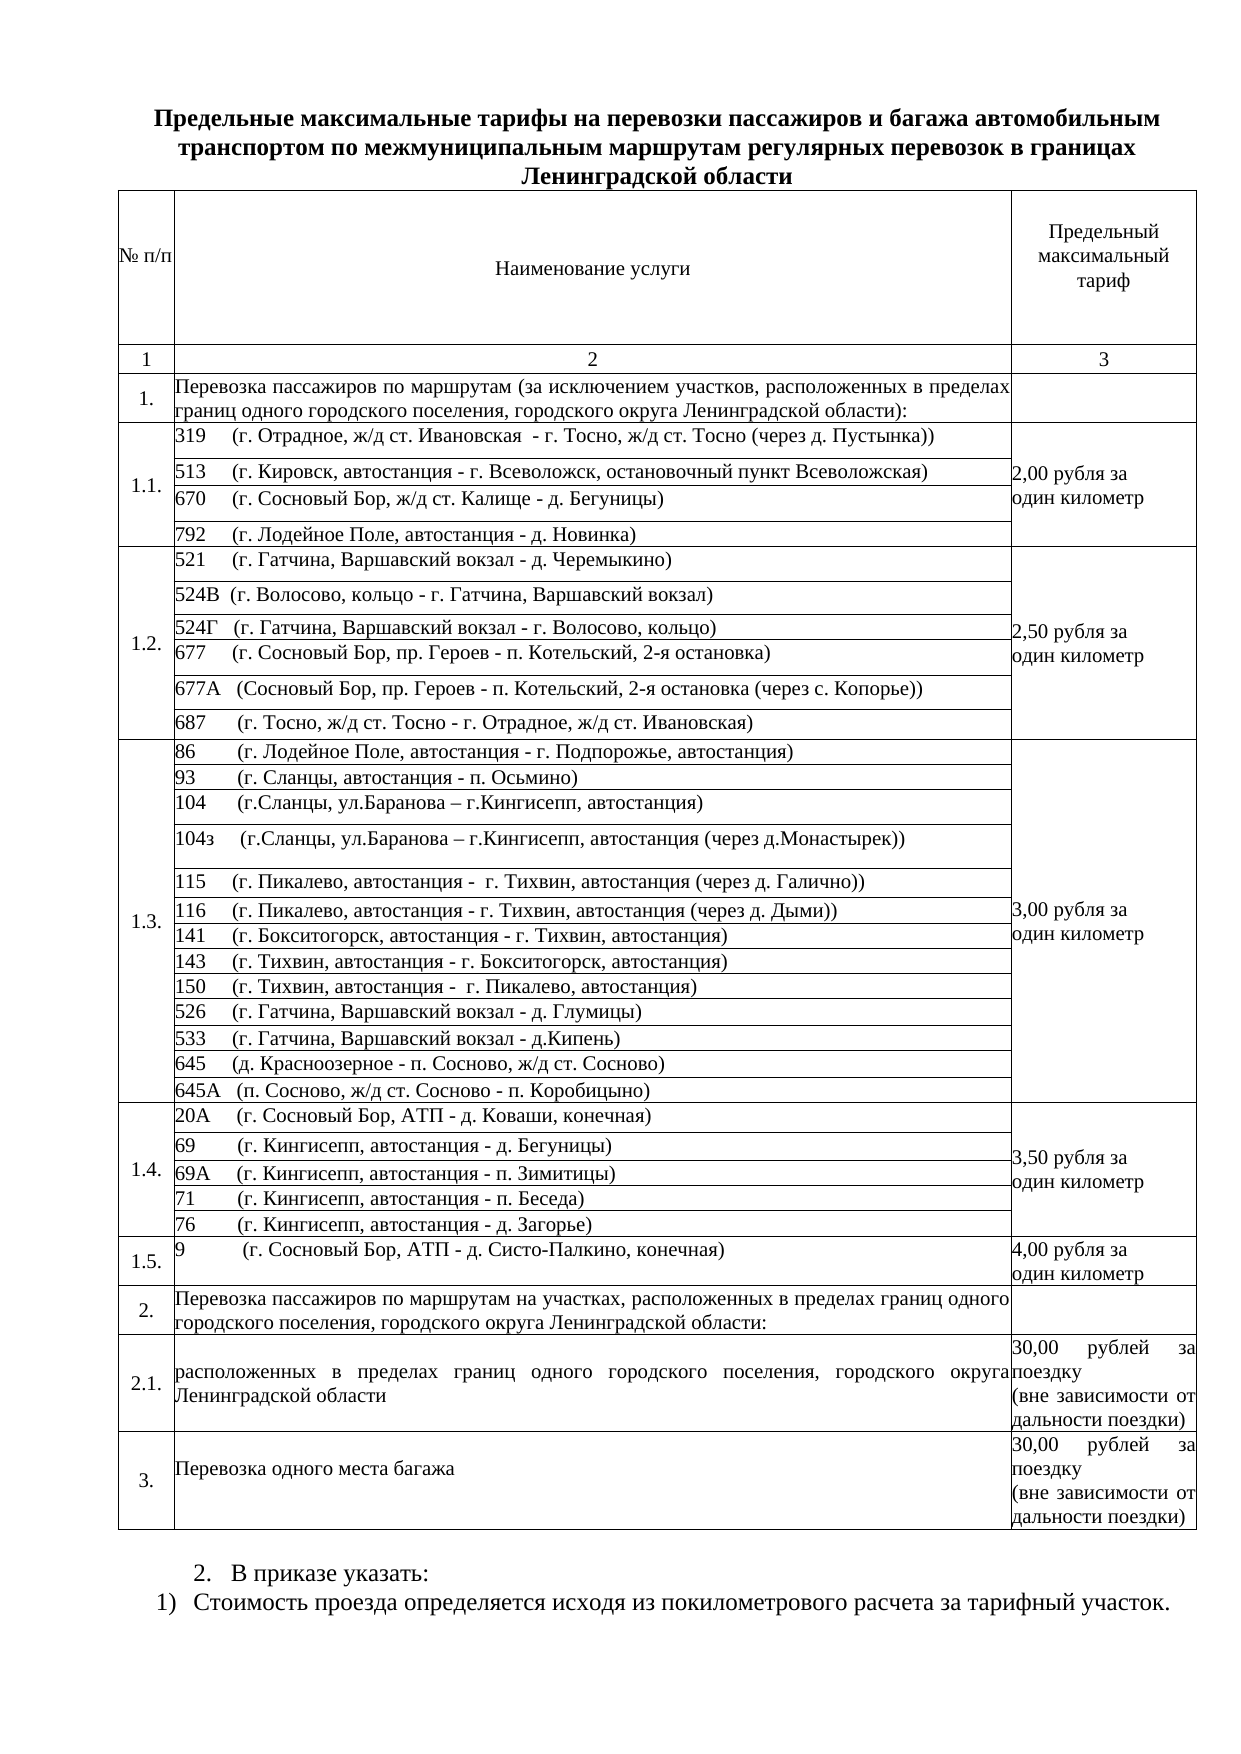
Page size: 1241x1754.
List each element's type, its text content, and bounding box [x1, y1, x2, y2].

table_cell 513 (г. Кировск, автостанция - г. Всеволожск, остановочный пункт Всеволожская) [175, 459, 1011, 485]
table_header Наименование услуги [175, 191, 1011, 344]
table_header № п/п [119, 191, 174, 344]
table_header Предельный максимальный тариф [1012, 191, 1196, 344]
table_cell 3 [1012, 345, 1196, 373]
table_cell 526 (г. Гатчина, Варшавский вокзал - д. Глумицы) [175, 999, 1011, 1024]
table_cell 792 (г. Лодейное Поле, автостанция - д. Новинка) [175, 522, 1011, 546]
table_cell Перевозка пассажиров по маршрутам на участках, расположенных в пределах границ одного городского поселения, городского округа Ленинградской области: [175, 1286, 1011, 1334]
table_cell 143 (г. Тихвин, автостанция - г. Бокситогорск, автостанция) [175, 949, 1011, 973]
table_cell 645А (п. Сосново, ж/д ст. Сосново - п. Коробицыно) [175, 1078, 1011, 1102]
table_cell Перевозка пассажиров по маршрутам (за исключением участков, расположенных в пределах границ одного городского поселения, городского округа Ленинградской области): [175, 374, 1011, 422]
table_cell 4,00 рубля за один километр [1012, 1237, 1196, 1285]
text Предельные максимальные тарифы на перевозки пассажиров и багажа автомобильным транспортом по межмуниципальным маршрутам регулярных перевозок в границах Ленинградской области [118, 103, 1196, 190]
table_cell 1.5. [119, 1237, 174, 1285]
table_cell 1.4. [119, 1103, 174, 1236]
table_cell 141 (г. Бокситогорск, автостанция - г. Тихвин, автостанция) [175, 924, 1011, 947]
table_cell 86 (г. Лодейное Поле, автостанция - г. Подпорожье, автостанция) [175, 740, 1011, 763]
table_cell 645 (д. Красноозерное - п. Сосново, ж/д ст. Сосново) [175, 1051, 1011, 1077]
table_cell 1 [119, 345, 174, 373]
table_cell 2. [119, 1286, 174, 1334]
table_cell 69А (г. Кингисепп, автостанция - п. Зимитицы) [175, 1161, 1011, 1185]
table_cell 69 (г. Кингисепп, автостанция - д. Бегуницы) [175, 1133, 1011, 1160]
table_cell 521 (г. Гатчина, Варшавский вокзал - д. Черемыкино) [175, 547, 1011, 581]
table_cell 2 [175, 345, 1011, 373]
list В приказе указать: [193, 1558, 1196, 1587]
table_cell 1.2. [119, 547, 174, 738]
table_cell расположенных в пределах границ одного городского поселения, городского округа Ленинградской области [175, 1335, 1011, 1431]
table_cell 30,00 рублей за поездку (вне зависимости от дальности поездки) [1012, 1432, 1196, 1528]
table_cell 1. [119, 374, 174, 422]
table_cell [1012, 1286, 1196, 1334]
table_cell Перевозка одного места багажа [175, 1432, 1011, 1528]
table_cell 93 (г. Сланцы, автостанция - п. Осьмино) [175, 765, 1011, 789]
table_cell 1.1. [119, 423, 174, 546]
table_cell 3. [119, 1432, 174, 1528]
table_cell 2,00 рубля за один километр [1012, 423, 1196, 546]
table_cell 687 (г. Тосно, ж/д ст. Тосно - г. Отрадное, ж/д ст. Ивановская) [175, 710, 1011, 738]
table_cell 116 (г. Пикалево, автостанция - г. Тихвин, автостанция (через д. Дыми)) [175, 898, 1011, 922]
table_cell 677А (Сосновый Бор, пр. Героев - п. Котельский, 2-я остановка (через с. Копорье)) [175, 676, 1011, 709]
table_cell 150 (г. Тихвин, автостанция - г. Пикалево, автостанция) [175, 974, 1011, 998]
table_cell [1012, 374, 1196, 422]
table_cell 319 (г. Отрадное, ж/д ст. Ивановская - г. Тосно, ж/д ст. Тосно (через д. Пустынка)) [175, 423, 1011, 458]
table_cell 9 (г. Сосновый Бор, АТП - д. Систо-Палкино, конечная) [175, 1237, 1011, 1285]
table_cell 104з (г.Сланцы, ул.Баранова – г.Кингисепп, автостанция (через д.Монастырек)) [175, 825, 1011, 868]
table_cell 71 (г. Кингисепп, автостанция - п. Беседа) [175, 1186, 1011, 1210]
table_cell 1.3. [119, 740, 174, 1102]
table_cell 677 (г. Сосновый Бор, пр. Героев - п. Котельский, 2-я остановка) [175, 640, 1011, 675]
table_cell 2,50 рубля за один километр [1012, 547, 1196, 738]
table_cell 3,50 рубля за один километр [1012, 1103, 1196, 1236]
table_cell 76 (г. Кингисепп, автостанция - д. Загорье) [175, 1211, 1011, 1236]
table_cell 20А (г. Сосновый Бор, АТП - д. Коваши, конечная) [175, 1103, 1011, 1132]
table_cell 524В (г. Волосово, кольцо - г. Гатчина, Варшавский вокзал) [175, 582, 1011, 614]
table_cell 3,00 рубля за один километр [1012, 740, 1196, 1102]
table_cell 524Г (г. Гатчина, Варшавский вокзал - г. Волосово, кольцо) [175, 615, 1011, 639]
table_cell 104 (г.Сланцы, ул.Баранова – г.Кингисепп, автостанция) [175, 790, 1011, 824]
list Стоимость проезда определяется исходя из покилометрового расчета за тарифный участок. [156, 1587, 1196, 1616]
table_cell 533 (г. Гатчина, Варшавский вокзал - д.Кипень) [175, 1026, 1011, 1049]
table_cell 670 (г. Сосновый Бор, ж/д ст. Калище - д. Бегуницы) [175, 486, 1011, 521]
table_cell 115 (г. Пикалево, автостанция - г. Тихвин, автостанция (через д. Галично)) [175, 869, 1011, 897]
table_cell 2.1. [119, 1335, 174, 1431]
table_cell 30,00 рублей за поездку (вне зависимости от дальности поездки) [1012, 1335, 1196, 1431]
